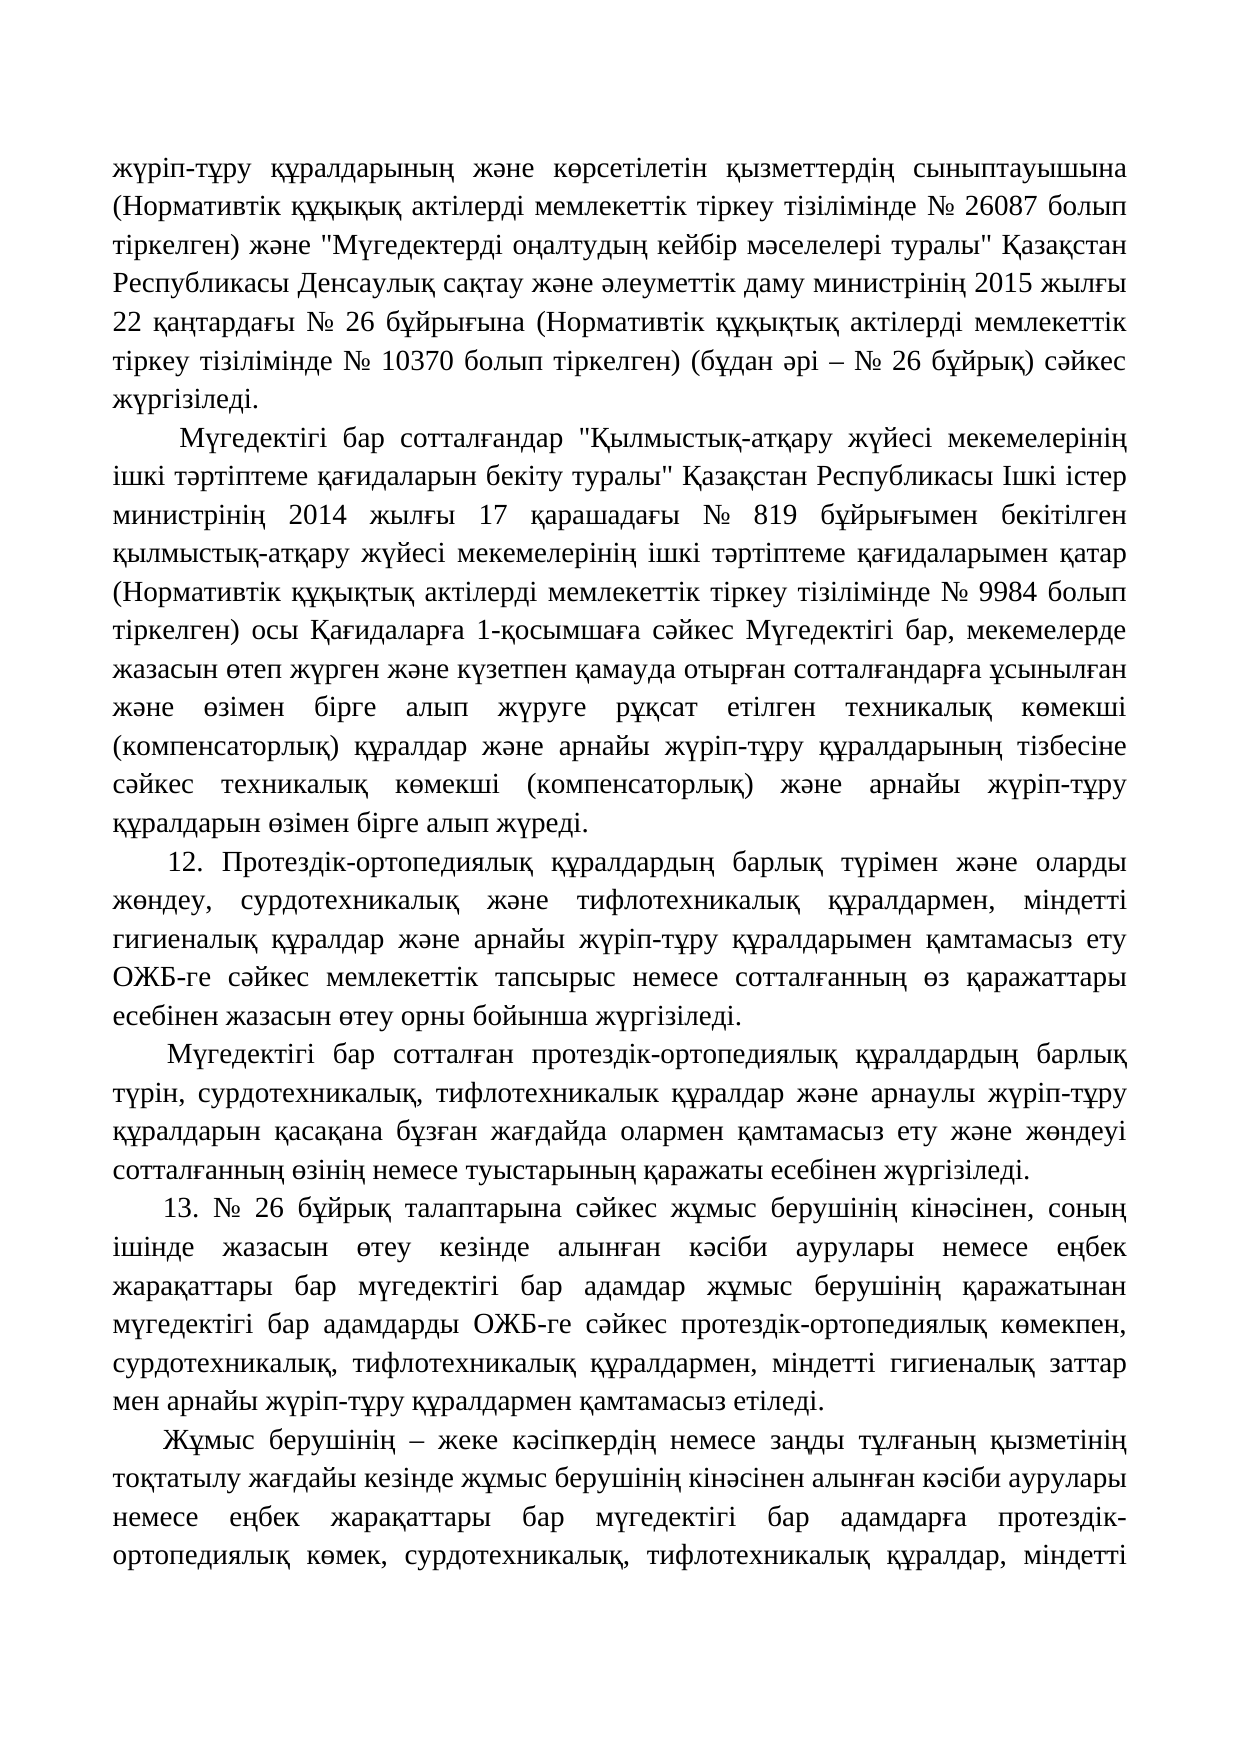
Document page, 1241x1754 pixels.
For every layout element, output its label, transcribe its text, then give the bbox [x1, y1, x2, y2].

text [112, 1422, 1128, 1571]
text Мүгедектігі бар сотталғандар "Қылмыстық-атқару жүйесі мекемелерінің iшкi тәртiптеме қағидаларын бекіту туралы" Қазақстан Республикасы Ішкі істер министрінің 2014 жылғы 17 қарашадағы № 819 бұйрығымен бекітілген қылмыстық-атқару жүйесі мекемелерінің iшкi тәртiптеме қағидаларымен қатар (Нормативтік құқықтық актілерді мемлекеттік тіркеу тізілімінде № 9984 болып тіркелген) осы Қағидаларға 1-қосымшаға сәйкес Мүгедектігі бар, мекемелерде жазасын өтеп жүрген және күзетпен қамауда отырған сотталғандарға ұсынылған және өзімен бірге алып жүруге рұқсат етілген техникалық көмекші (компенсаторлық) құралдар және арнайы жүріп-тұру құралдарының тізбесіне сәйкес техникалық көмекші (компенсаторлық) және арнайы жүріп-тұру құралдарын өзімен бірге алып жүреді. [112, 420, 1128, 839]
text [112, 150, 1128, 415]
text Мүгедектігі бар сотталған протездік-ортопедиялық құралдардың барлық түрін, сурдотехникалық, тифлотехникалык құралдар және арнаулы жүріп-тұру құралдарын қасақана бұзған жағдайда олармен қамтамасыз ету және жөндеуі сотталғанның өзінің немесе туыстарының қаражаты есебінен жүргізіледі. [112, 1036, 1128, 1186]
text 13. № 26 бұйрық талаптарына сәйкес жұмыс берушінің кінәсінен, соның ішінде жазасын өтеу кезінде алынған кәсіби аурулары немесе еңбек жарақаттары бар мүгедектігі бар адамдар жұмыс берушінің қаражатынан мүгедектігі бар адамдарды ОЖБ-ге сәйкес протездік-ортопедиялық көмекпен, сурдотехникалық, тифлотехникалық құралдармен, міндетті гигиеналық заттар мен арнайы жүріп-тұру құралдармен қамтамасыз етіледі. [112, 1191, 1128, 1417]
text 12. Протездік-ортопедиялық құралдардың барлық түрімен және оларды жөндеу, сурдотехникалық және тифлотехникалық құралдармен, міндетті гигиеналық құралдар және арнайы жүріп-тұру құралдарымен қамтамасыз ету ОЖБ-ге сәйкес мемлекеттік тапсырыс немесе сотталғанның өз қаражаттары есебінен жазасын өтеу орны бойынша жүргізіледі. [112, 844, 1128, 1031]
